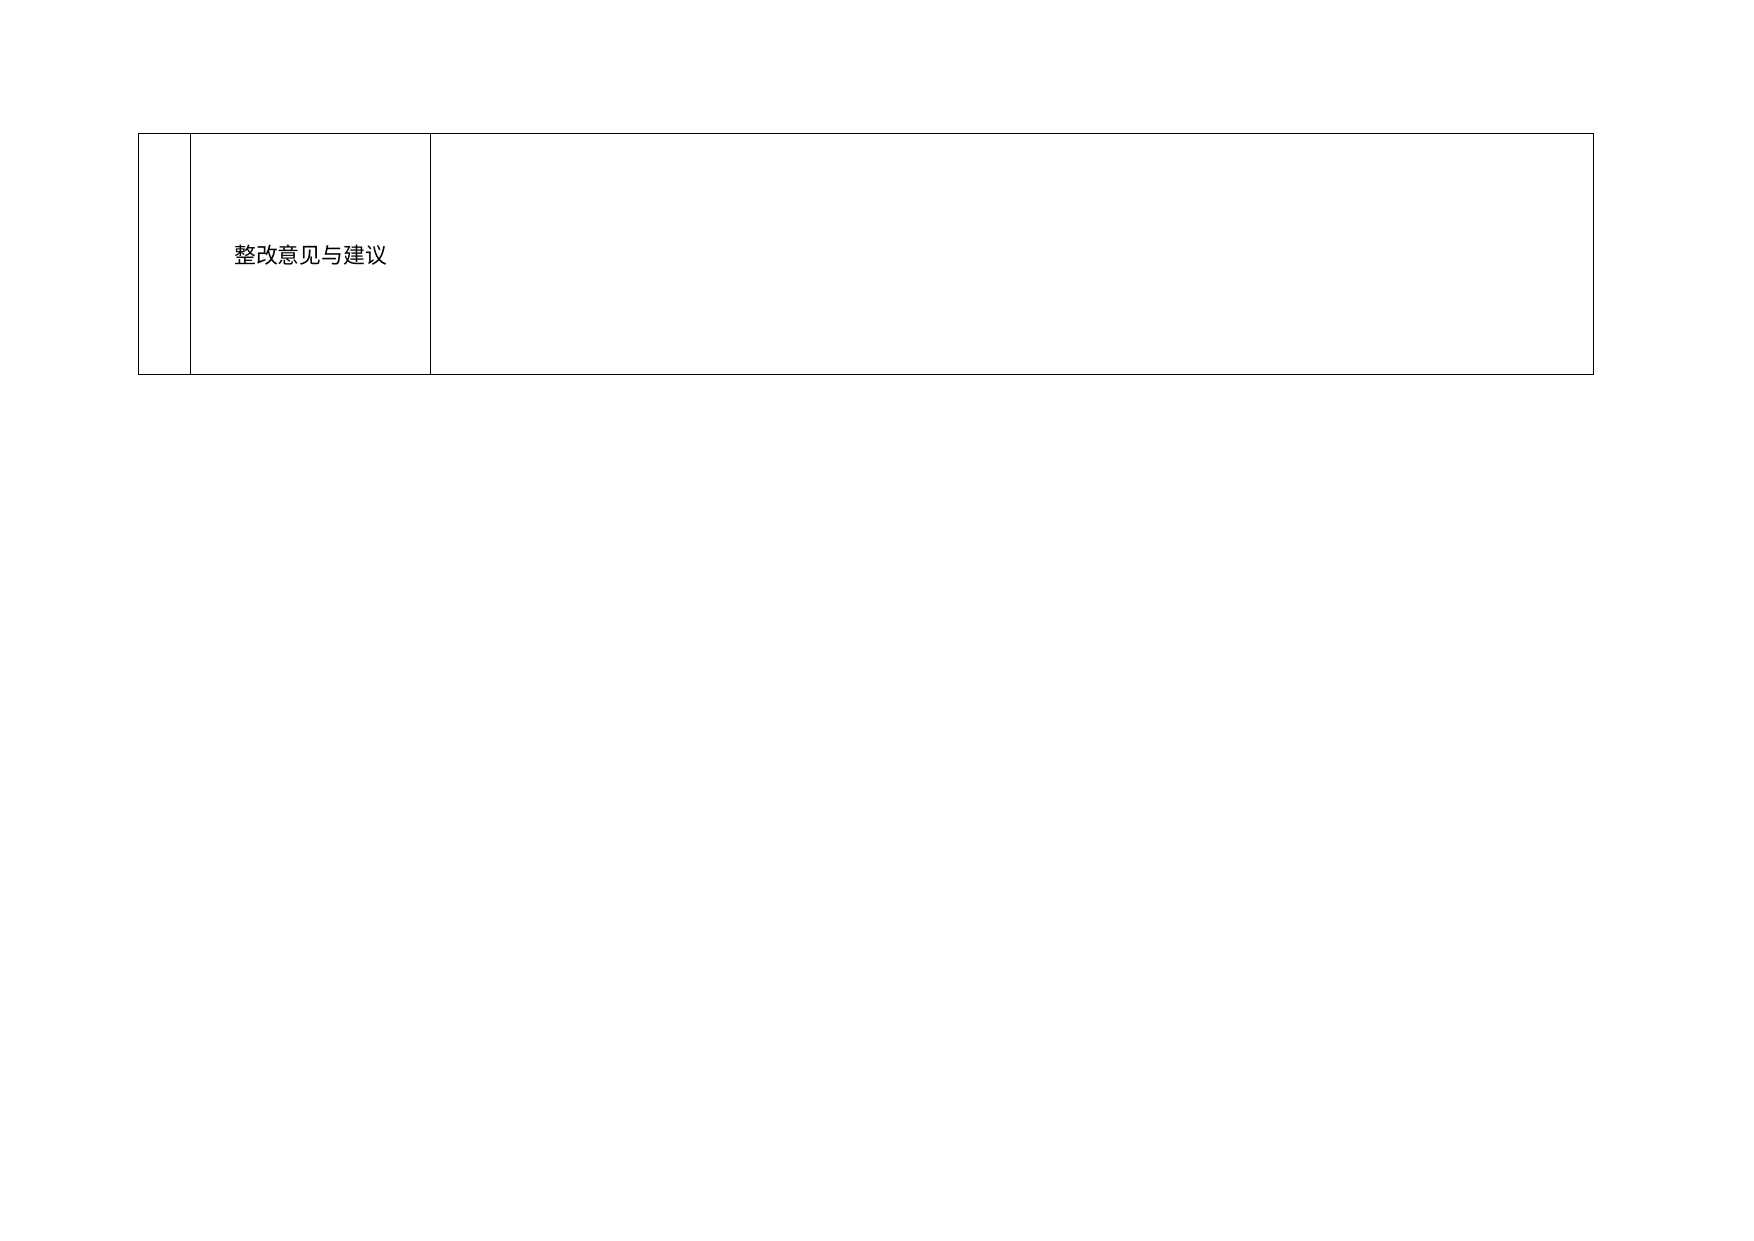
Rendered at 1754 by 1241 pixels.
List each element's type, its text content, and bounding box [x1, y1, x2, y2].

table_cell [431, 134, 1593, 373]
table_cell 整改意见与建议 [191, 134, 430, 373]
